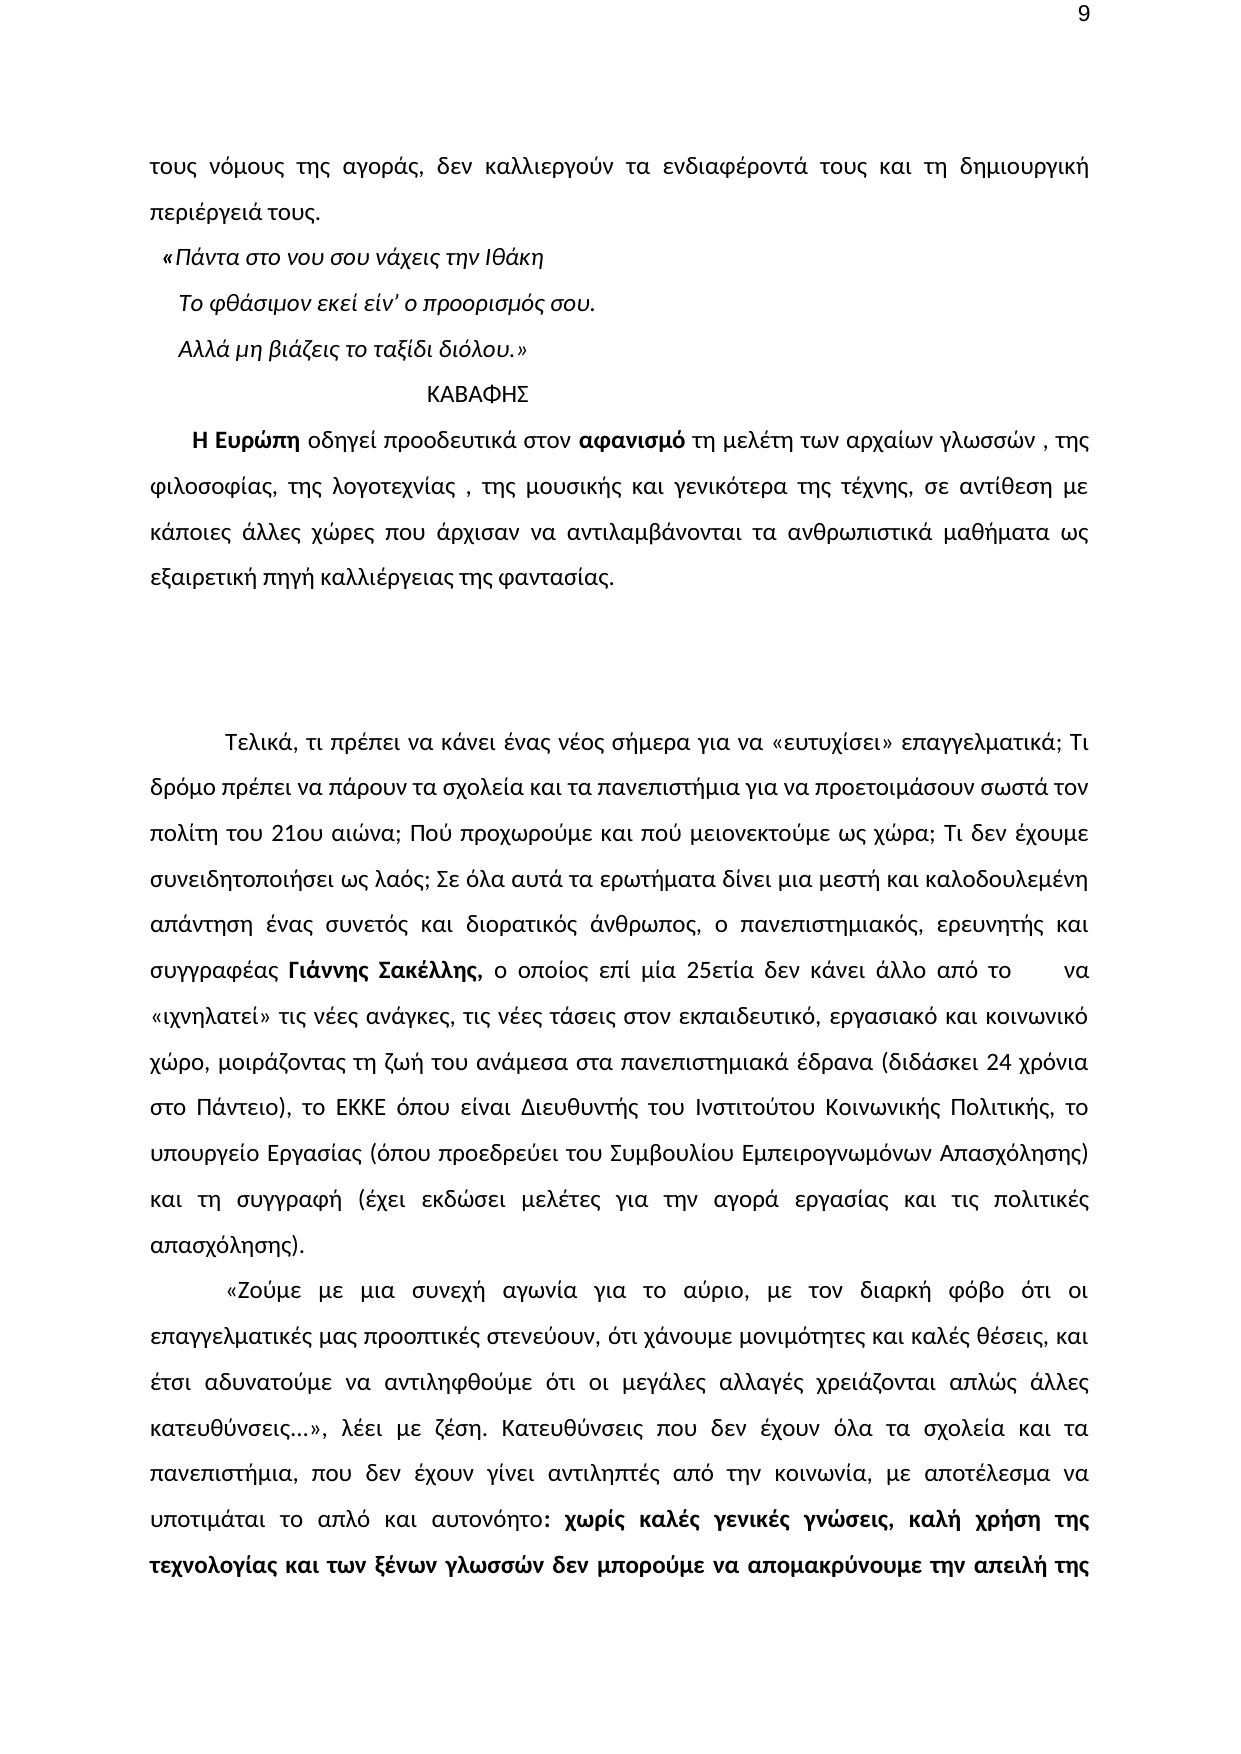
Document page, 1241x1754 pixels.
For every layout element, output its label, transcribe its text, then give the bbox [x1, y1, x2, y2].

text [150, 1274, 1090, 1579]
text ΚΑΒΑΦΗΣ [150, 379, 1090, 409]
text Το φθάσιμον εκεί είν’ ο προορισμός σου. [150, 287, 1090, 318]
text «Πάντα στο νου σου νάχεις την Ιθάκη [150, 241, 1090, 272]
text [150, 150, 1090, 226]
text Τελικά, τι πρέπει να κάνει ένας νέος σήμερα για να «ευτυχίσει» επαγγελματικά; Τι δρόμο πρέπει να πάρουν τα σχολεία και τα πανεπιστήμια για να προετοιμάσουν σωστά τον πολίτη του 21ου αιώνα; Πού προχωρούμε και πού μειονεκτούμε ως χώρα; Τι δεν έχουμε συνειδητοποιήσει ως λαός; Σε όλα αυτά τα ερωτήματα δίνει μια μεστή και καλοδουλεμένη απάντηση ένας συνετός και διορατικός άνθρωπος, ο πανεπιστημιακός, ερευνητής και συγγραφέας Γιάννης Σακέλλης, ο οποίος επί μία 25ετία δεν κάνει άλλο από το να «ιχνηλατεί» τις νέες ανάγκες, τις νέες τάσεις στον εκπαιδευτικό, εργασιακό και κοινωνικό χώρο, μοιράζοντας τη ζωή του ανάμεσα στα πανεπιστημιακά έδρανα (διδάσκει 24 χρόνια στο Πάντειο), το EKKE όπου είναι Διευθυντής του Ινστιτούτου Κοινωνικής Πολιτικής, το υπουργείο Εργασίας (όπου προεδρεύει του Συμβουλίου Εμπειρογνωμόνων Απασχόλησης) και τη συγγραφή (έχει εκδώσει μελέτες για την αγορά εργασίας και τις πολιτικές απασχόλησης). [150, 726, 1090, 1259]
text Αλλά μη βιάζεις το ταξίδι διόλου.» [150, 333, 1090, 363]
text Η Ευρώπη οδηγεί προοδευτικά στον αφανισμό τη μελέτη των αρχαίων γλωσσών , της φιλοσοφίας, της λογοτεχνίας , της μουσικής και γενικότερα της τέχνης, σε αντίθεση με κάποιες άλλες χώρες που άρχισαν να αντιλαμβάνονται τα ανθρωπιστικά μαθήματα ως εξαιρετική πηγή καλλιέργειας της φαντασίας. [150, 424, 1090, 592]
